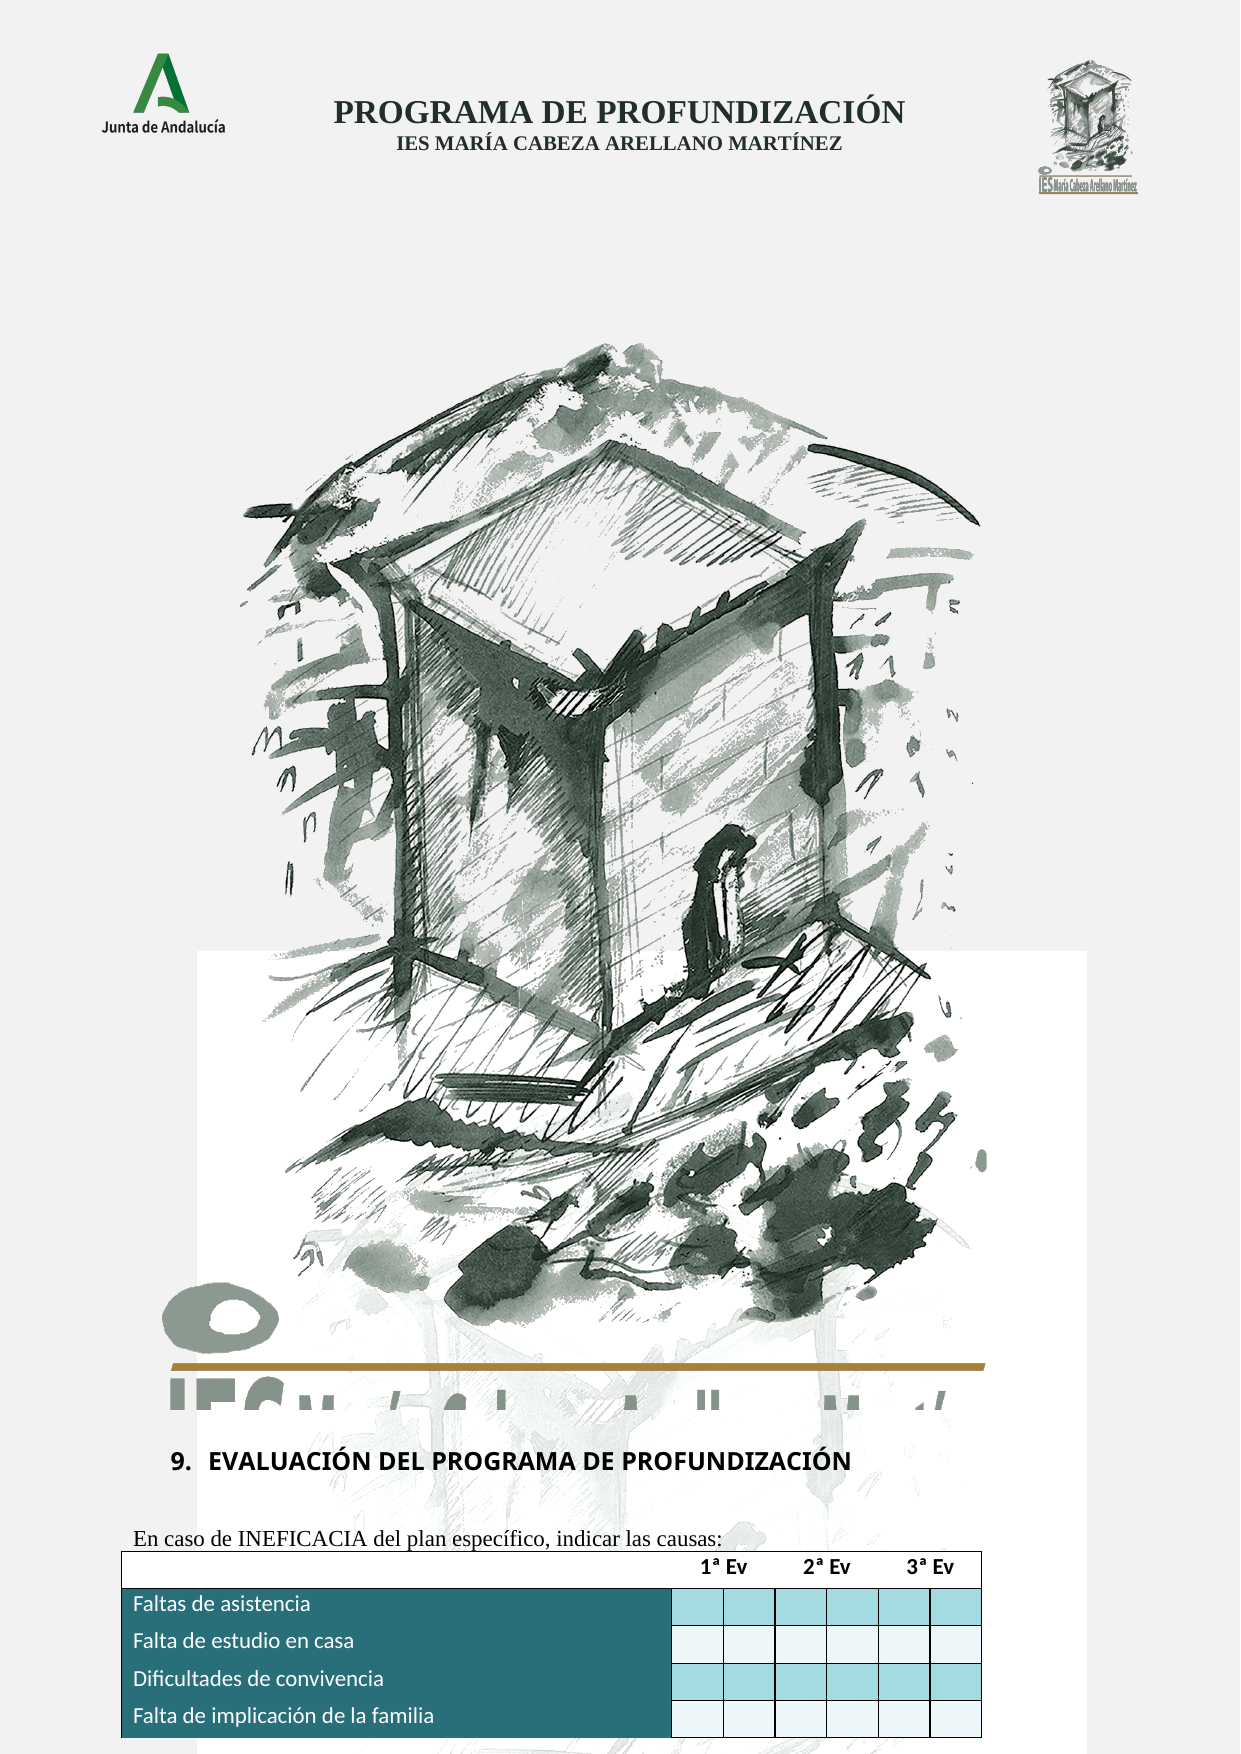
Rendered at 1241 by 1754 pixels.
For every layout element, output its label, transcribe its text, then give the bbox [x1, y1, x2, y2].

table_header 2ª Ev [775, 1552, 878, 1588]
table_cell Faltas de asistencia [122, 1589, 671, 1625]
table_cell [776, 1664, 826, 1700]
table_cell [931, 1626, 981, 1663]
table_header [122, 1552, 672, 1588]
table_cell [724, 1626, 774, 1663]
table_cell [776, 1626, 826, 1663]
table_cell [672, 1626, 723, 1663]
table_header 3ª Ev [879, 1552, 981, 1588]
table_cell [827, 1626, 878, 1663]
table_cell [879, 1701, 929, 1737]
table_cell [672, 1589, 723, 1625]
table_cell [827, 1664, 878, 1700]
picture [91, 47, 236, 139]
table_header 1ª Ev [672, 1552, 775, 1588]
table_cell [879, 1664, 929, 1700]
table_cell [931, 1701, 981, 1737]
table_cell [672, 1664, 723, 1700]
table_cell [724, 1589, 774, 1625]
table_cell Falta de implicación de la familia [122, 1701, 671, 1737]
table_cell [879, 1589, 929, 1625]
picture [132, 44, 1146, 1410]
table_cell [672, 1701, 723, 1737]
table_cell Dificultades de convivencia [122, 1664, 671, 1700]
table_cell [827, 1701, 878, 1737]
table_cell Falta de estudio en casa [122, 1626, 671, 1663]
table_cell [776, 1701, 826, 1737]
table_cell [879, 1626, 929, 1663]
table_cell [931, 1589, 981, 1625]
table_cell [931, 1664, 981, 1700]
text En caso de INEFICACIA del plan específico, indicar las causas: [133, 1525, 1151, 1551]
table_cell [776, 1589, 826, 1625]
table_cell [724, 1701, 774, 1737]
table_cell [827, 1589, 878, 1625]
table_cell [724, 1664, 774, 1700]
list EVALUACIÓN DEL PROGRAMA DE PROFUNDIZACIÓN [170, 1444, 1151, 1478]
